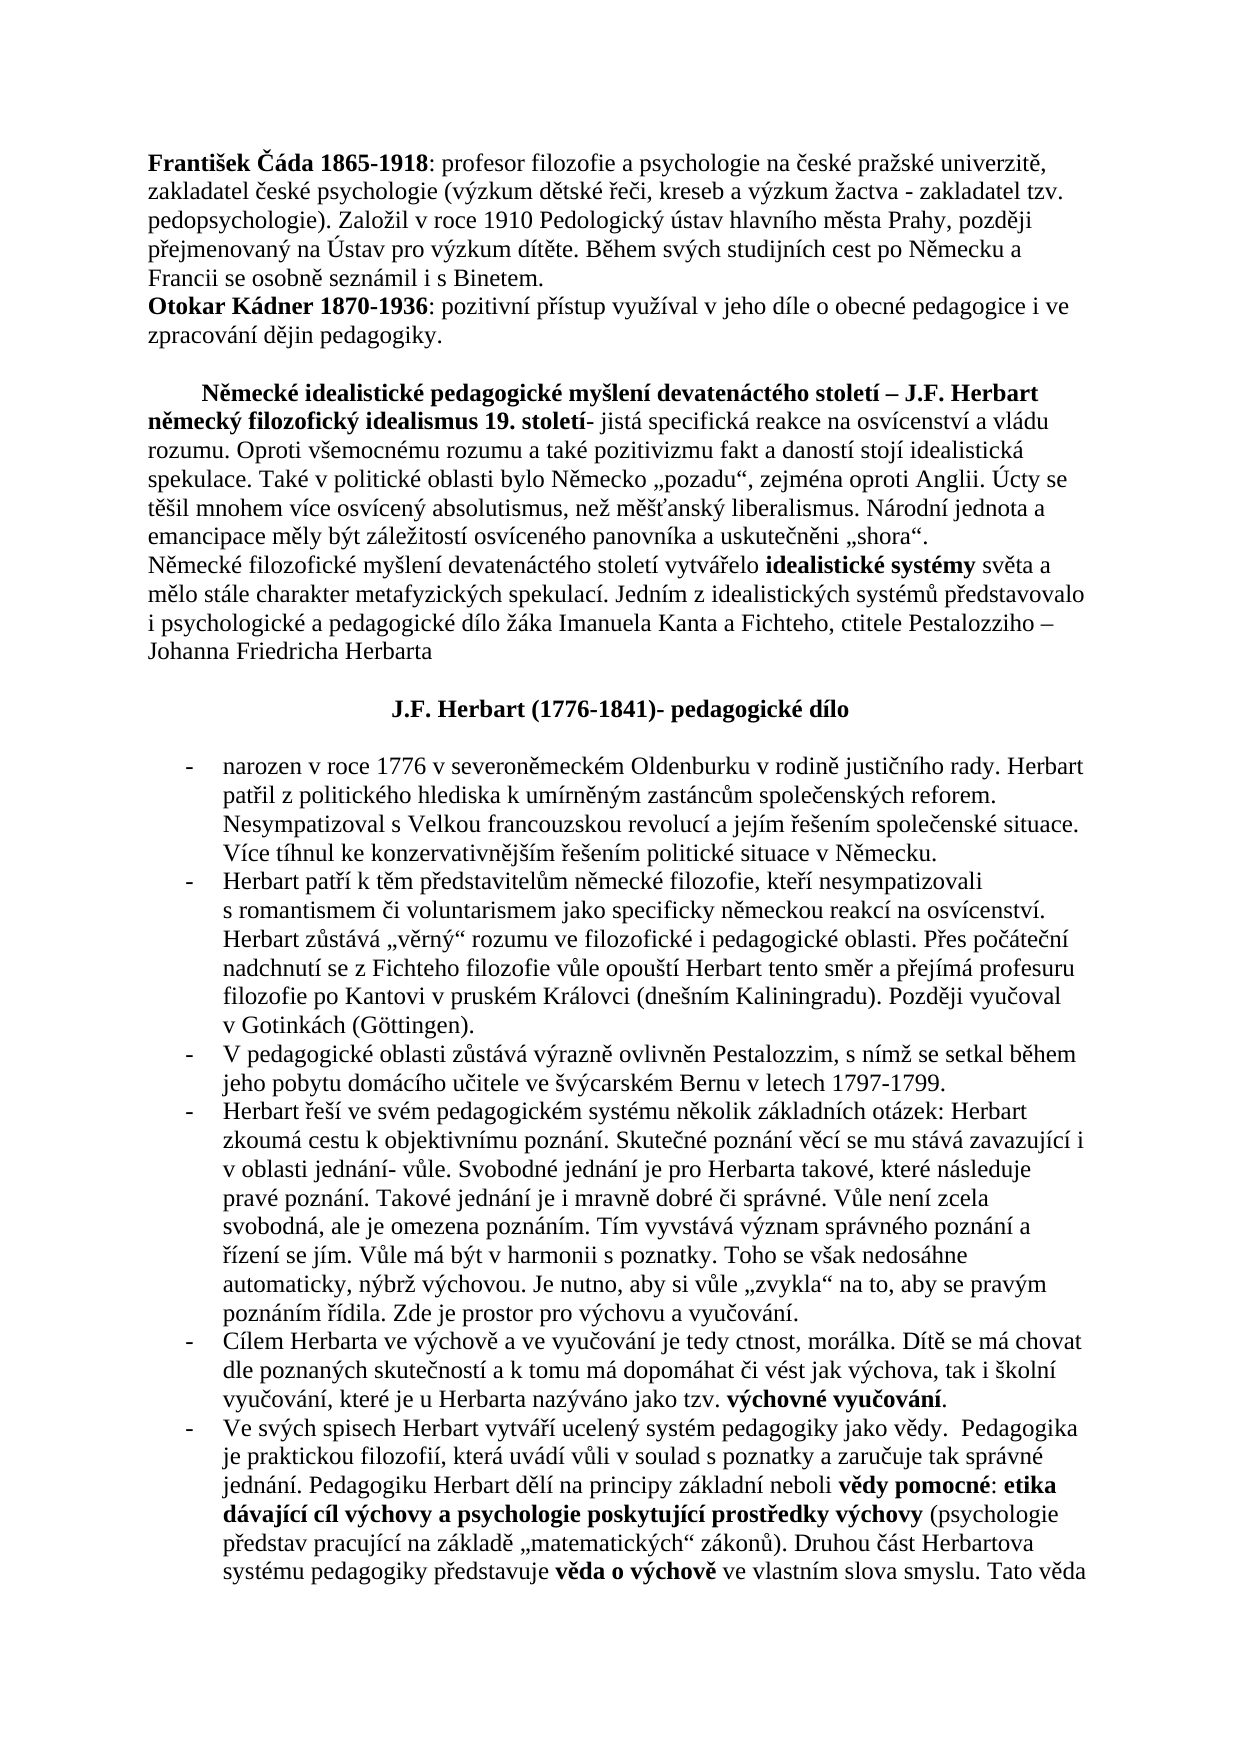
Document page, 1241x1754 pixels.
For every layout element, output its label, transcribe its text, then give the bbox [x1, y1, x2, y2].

text Německé filozofické myšlení devatenáctého století vytvářelo idealistické systémy světa a mělo stále charakter metafyzických spekulací. Jedním z idealistických systémů představovalo i psychologické a pedagogické dílo žáka Imanuela Kanta a Fichteho, ctitele Pestalozziho – Johanna Friedricha Herbarta [148, 550, 1093, 665]
list Herbart patří k těm představitelům německé filozofie, kteří nesympatizovali s romantismem či voluntarismem jako specificky německou reakcí na osvícenství. Herbart zůstává „věrný“ rozumu ve filozofické i pedagogické oblasti. Přes počáteční nadchnutí se z Fichteho filozofie vůle opouští Herbart tento směr a přejímá profesuru filozofie po Kantovi v pruském Královci (dnešním Kaliningradu). Později vyučoval v Gotinkách (Göttingen). [185, 866, 1093, 1039]
subtitle Německé idealistické pedagogické myšlení devatenáctého století – J.F. Herbart [148, 378, 1093, 406]
subtitle J.F. Herbart (1776-1841)- pedagogické dílo [148, 694, 1093, 723]
list narozen v roce 1776 v severoněmeckém Oldenburku v rodině justičního rady. Herbart patřil z politického hlediska k umírněným zastáncům společenských reforem. Nesympatizoval s Velkou francouzskou revolucí a jejím řešením společenské situace. Více tíhnul ke konzervativnějším řešením politické situace v Německu. [185, 751, 1093, 866]
list V pedagogické oblasti zůstává výrazně ovlivněn Pestalozzim, s nímž se setkal během jeho pobytu domácího učitele ve švýcarském Bernu v letech 1797-1799. [185, 1039, 1093, 1096]
list Cílem Herbarta ve výchově a ve vyučování je tedy ctnost, morálka. Dítě se má chovat dle poznaných skutečností a k tomu má dopomáhat či vést jak výchova, tak i školní vyučování, které je u Herbarta nazýváno jako tzv. výchovné vyučování. [185, 1326, 1093, 1413]
list Herbart řeší ve svém pedagogickém systému několik základních otázek: Herbart zkoumá cestu k objektivnímu poznání. Skutečné poznání věcí se mu stává zavazující i v oblasti jednání- vůle. Svobodné jednání je pro Herbarta takové, které následuje pravé poznání. Takové jednání je i mravně dobré či správné. Vůle není zcela svobodná, ale je omezena poznáním. Tím vyvstává význam správného poznání a řízení se jím. Vůle má být v harmonii s poznatky. Toho se však nedosáhne automaticky, nýbrž výchovou. Je nutno, aby si vůle „zvykla“ na to, aby se pravým poznáním řídila. Zde je prostor pro výchovu a vyučování. [185, 1096, 1093, 1326]
text německý filozofický idealismus 19. století- jistá specifická reakce na osvícenství a vládu rozumu. Oproti všemocnému rozumu a také pozitivizmu fakt a daností stojí idealistická spekulace. Také v politické oblasti bylo Německo „pozadu“, zejména oproti Anglii. Úcty se těšil mnohem více osvícený absolutismus, než měšťanský liberalismus. Národní jednota a emancipace měly být záležitostí osvíceného panovníka a uskutečněni „shora“. [148, 406, 1093, 550]
text František Čáda 1865-1918: profesor filozofie a psychologie na české pražské univerzitě, zakladatel české psychologie (výzkum dětské řeči, kreseb a výzkum žactva - zakladatel tzv. pedopsychologie). Založil v roce 1910 Pedologický ústav hlavního města Prahy, později přejmenovaný na Ústav pro výzkum dítěte. Během svých studijních cest po Německu a Francii se osobně seznámil i s Binetem. [148, 148, 1093, 291]
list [185, 1413, 1093, 1585]
text Otokar Kádner 1870-1936: pozitivní přístup využíval v jeho díle o obecné pedagogice i ve zpracování dějin pedagogiky. [148, 291, 1093, 349]
